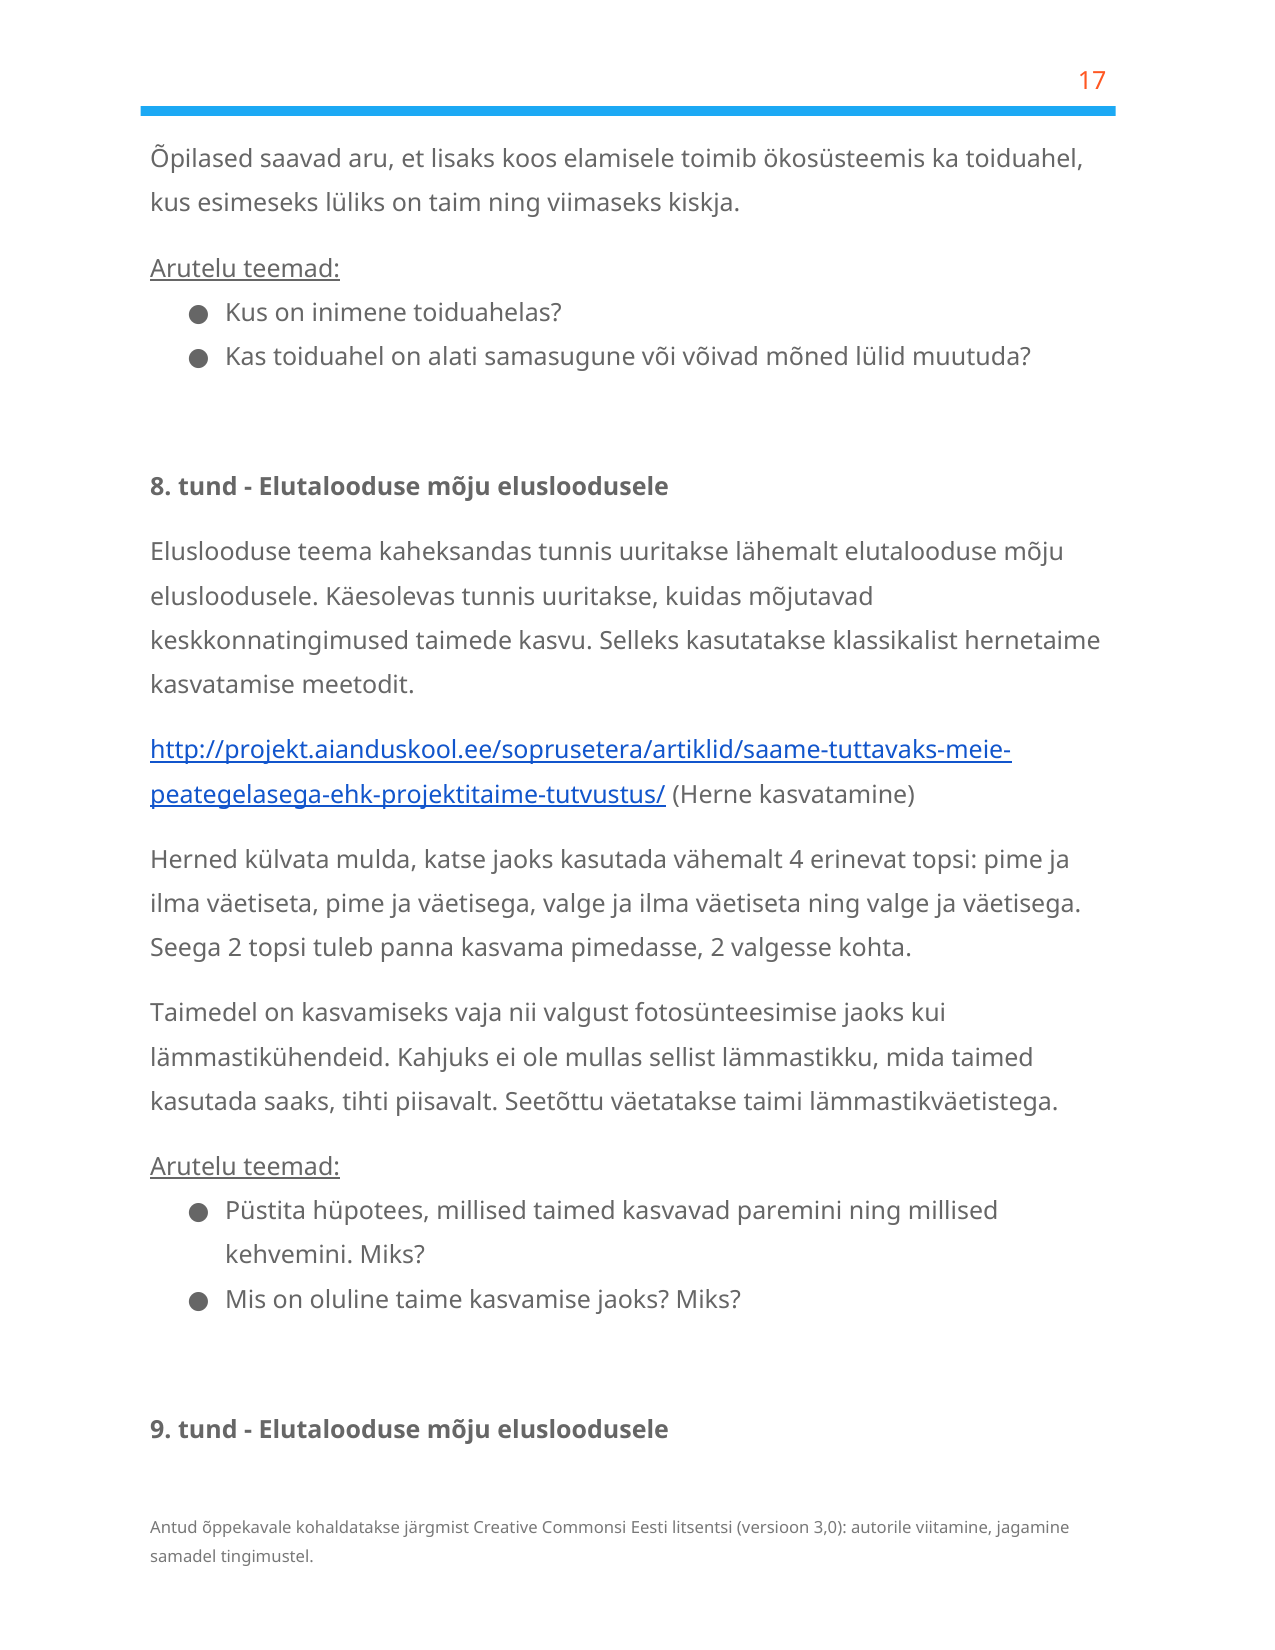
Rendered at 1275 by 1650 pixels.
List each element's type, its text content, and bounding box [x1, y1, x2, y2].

list Mis on oluline taime kasvamise jaoks? Miks? [187, 1281, 1125, 1316]
text 8. tund - Elutalooduse mõju elusloodusele [150, 469, 1125, 503]
text Arutelu teemad: [150, 1149, 1125, 1183]
list Kas toiduahel on alati samasugune või võivad mõned lülid muutuda? [187, 339, 1125, 373]
text Arutelu teemad: [150, 250, 1125, 284]
list Kus on inimene toiduahelas? [187, 294, 1125, 328]
list Püstita hüpotees, millised taimed kasvavad paremini ning millised kehvemini. Miks? [187, 1193, 1125, 1271]
text Õpilased saavad aru, et lisaks koos elamisele toimib ökosüsteemis ka toiduahel, kus esimeseks lüliks on taim ning viimaseks kiskja. [150, 141, 1125, 219]
text 9. tund - Elutalooduse mõju elusloodusele [150, 1412, 1125, 1446]
text Taimedel on kasvamiseks vaja nii valgust fotosünteesimise jaoks kui lämmastikühendeid. Kahjuks ei ole mullas sellist lämmastikku, mida taimed kasutada saaks, tihti piisavalt. Seetõttu väetatakse taimi lämmastikväetistega. [150, 995, 1125, 1118]
picture [140, 106, 1116, 116]
text http://projekt.aianduskool.ee/soprusetera/artiklid/saame-tuttavaks-meie-peategelasega-ehk-projektitaime-tutvustus/ (Herne kasvatamine) [150, 732, 1125, 810]
text Eluslooduse teema kaheksandas tunnis uuritakse lähemalt elutalooduse mõju elusloodusele. Käesolevas tunnis uuritakse, kuidas mõjutavad keskkonnatingimused taimede kasvu. Selleks kasutatakse klassikalist hernetaime kasvatamise meetodit. [150, 534, 1125, 701]
text Herned külvata mulda, katse jaoks kasutada vähemalt 4 erinevat topsi: pime ja ilma väetiseta, pime ja väetisega, valge ja ilma väetiseta ning valge ja väetisega. Seega 2 topsi tuleb panna kasvama pimedasse, 2 valgesse kohta. [150, 841, 1125, 964]
